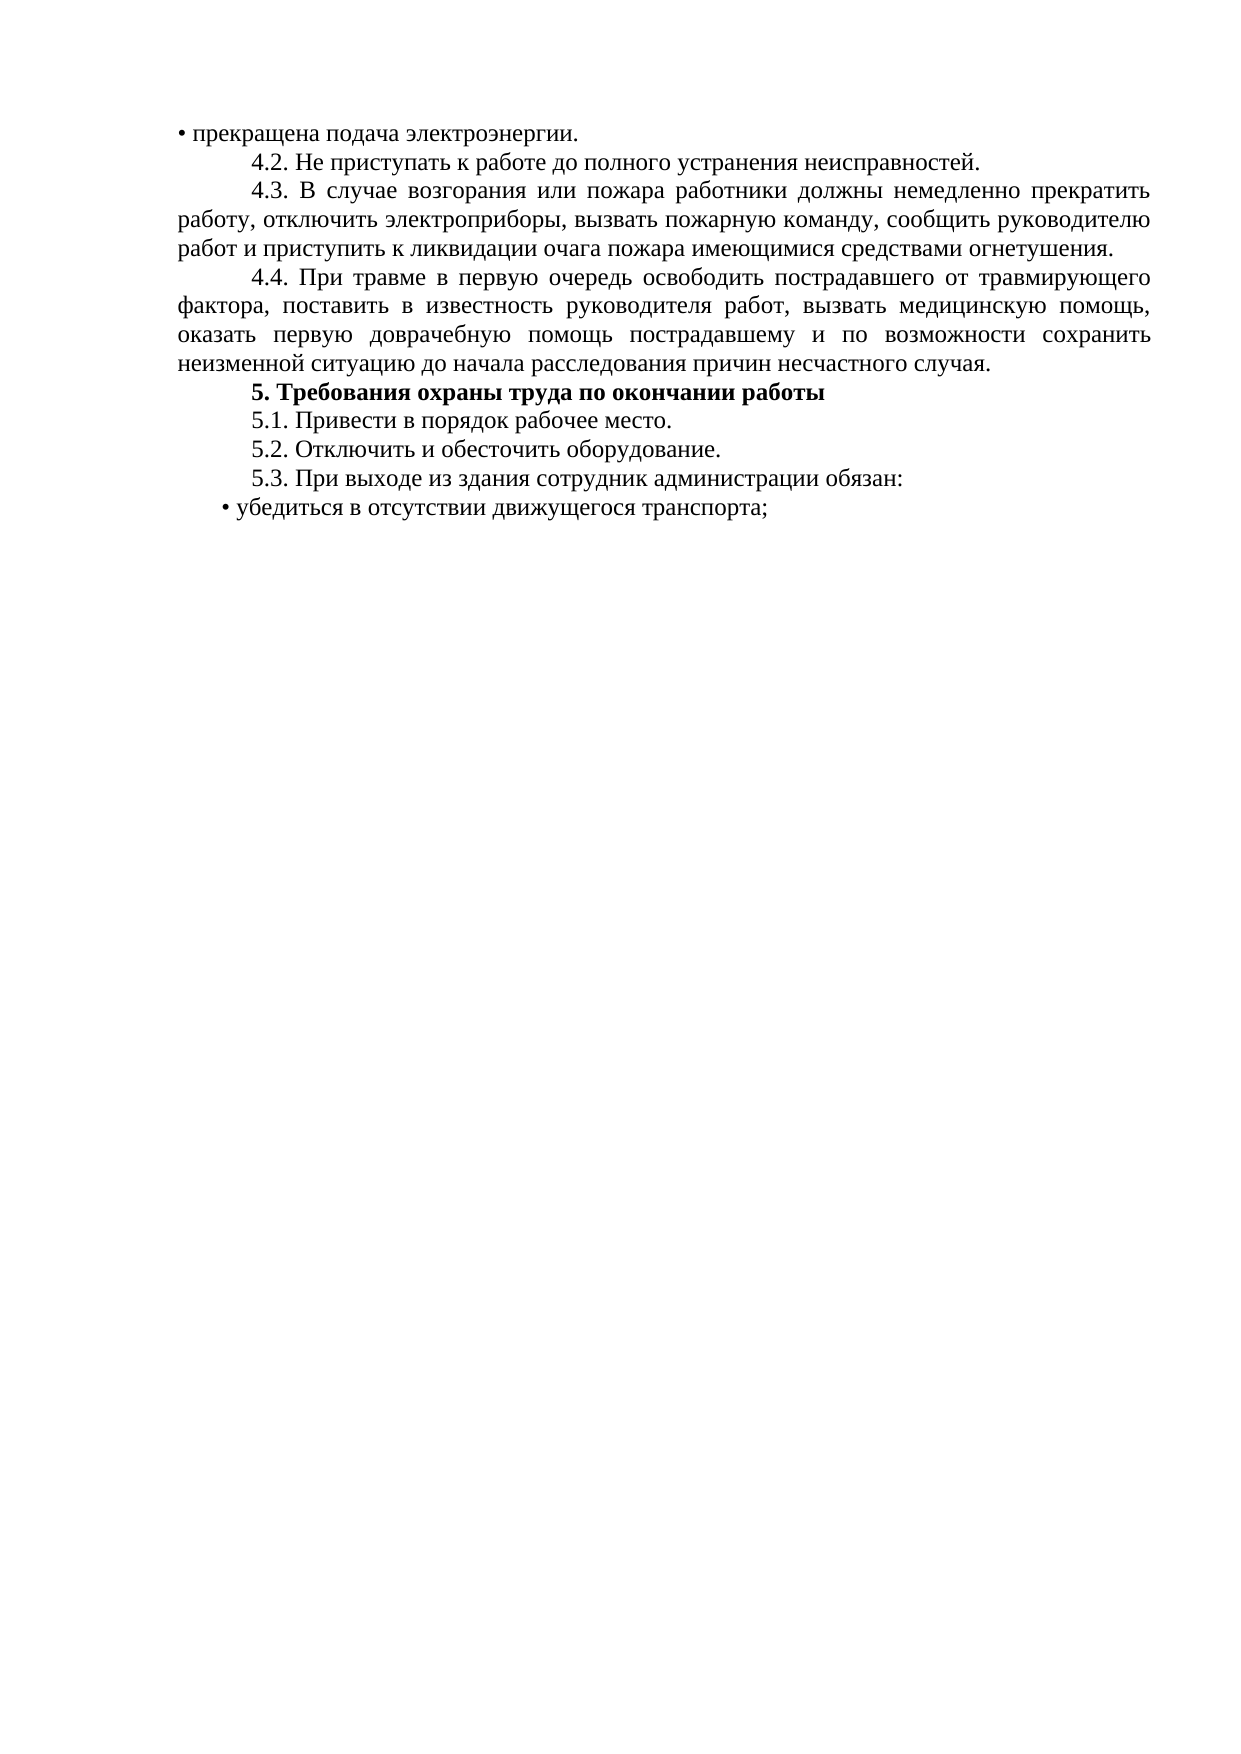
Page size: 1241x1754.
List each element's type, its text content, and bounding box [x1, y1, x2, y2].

text 4.2. Не приступать к работе до полного устранения неисправностей. [177, 147, 1152, 176]
text 5.1. Привести в порядок рабочее место. [177, 406, 1152, 434]
text 5. Требования охраны труда по окончании работы [177, 377, 1152, 406]
text 4.4. При травме в первую очередь освободить пострадавшего от травмирующего фактора, поставить в известность руководителя работ, вызвать медицинскую помощь, оказать первую доврачебную помощь пострадавшему и по возможности сохранить неизменной ситуацию до начала расследования причин несчастного случая. [177, 262, 1152, 377]
text 5.3. При выходе из здания сотрудник администрации обязан: [177, 463, 1152, 492]
text • прекращена подача электроэнергии. [177, 118, 1152, 147]
text 4.3. В случае возгорания или пожара работники должны немедленно прекратить работу, отключить электроприборы, вызвать пожарную команду, сообщить руководителю работ и приступить к ликвидации очага пожара имеющимися средствами огнетушения. [177, 176, 1152, 262]
text 5.2. Отключить и обесточить оборудование. [177, 434, 1152, 463]
text • убедиться в отсутствии движущегося транспорта; [177, 492, 1152, 521]
